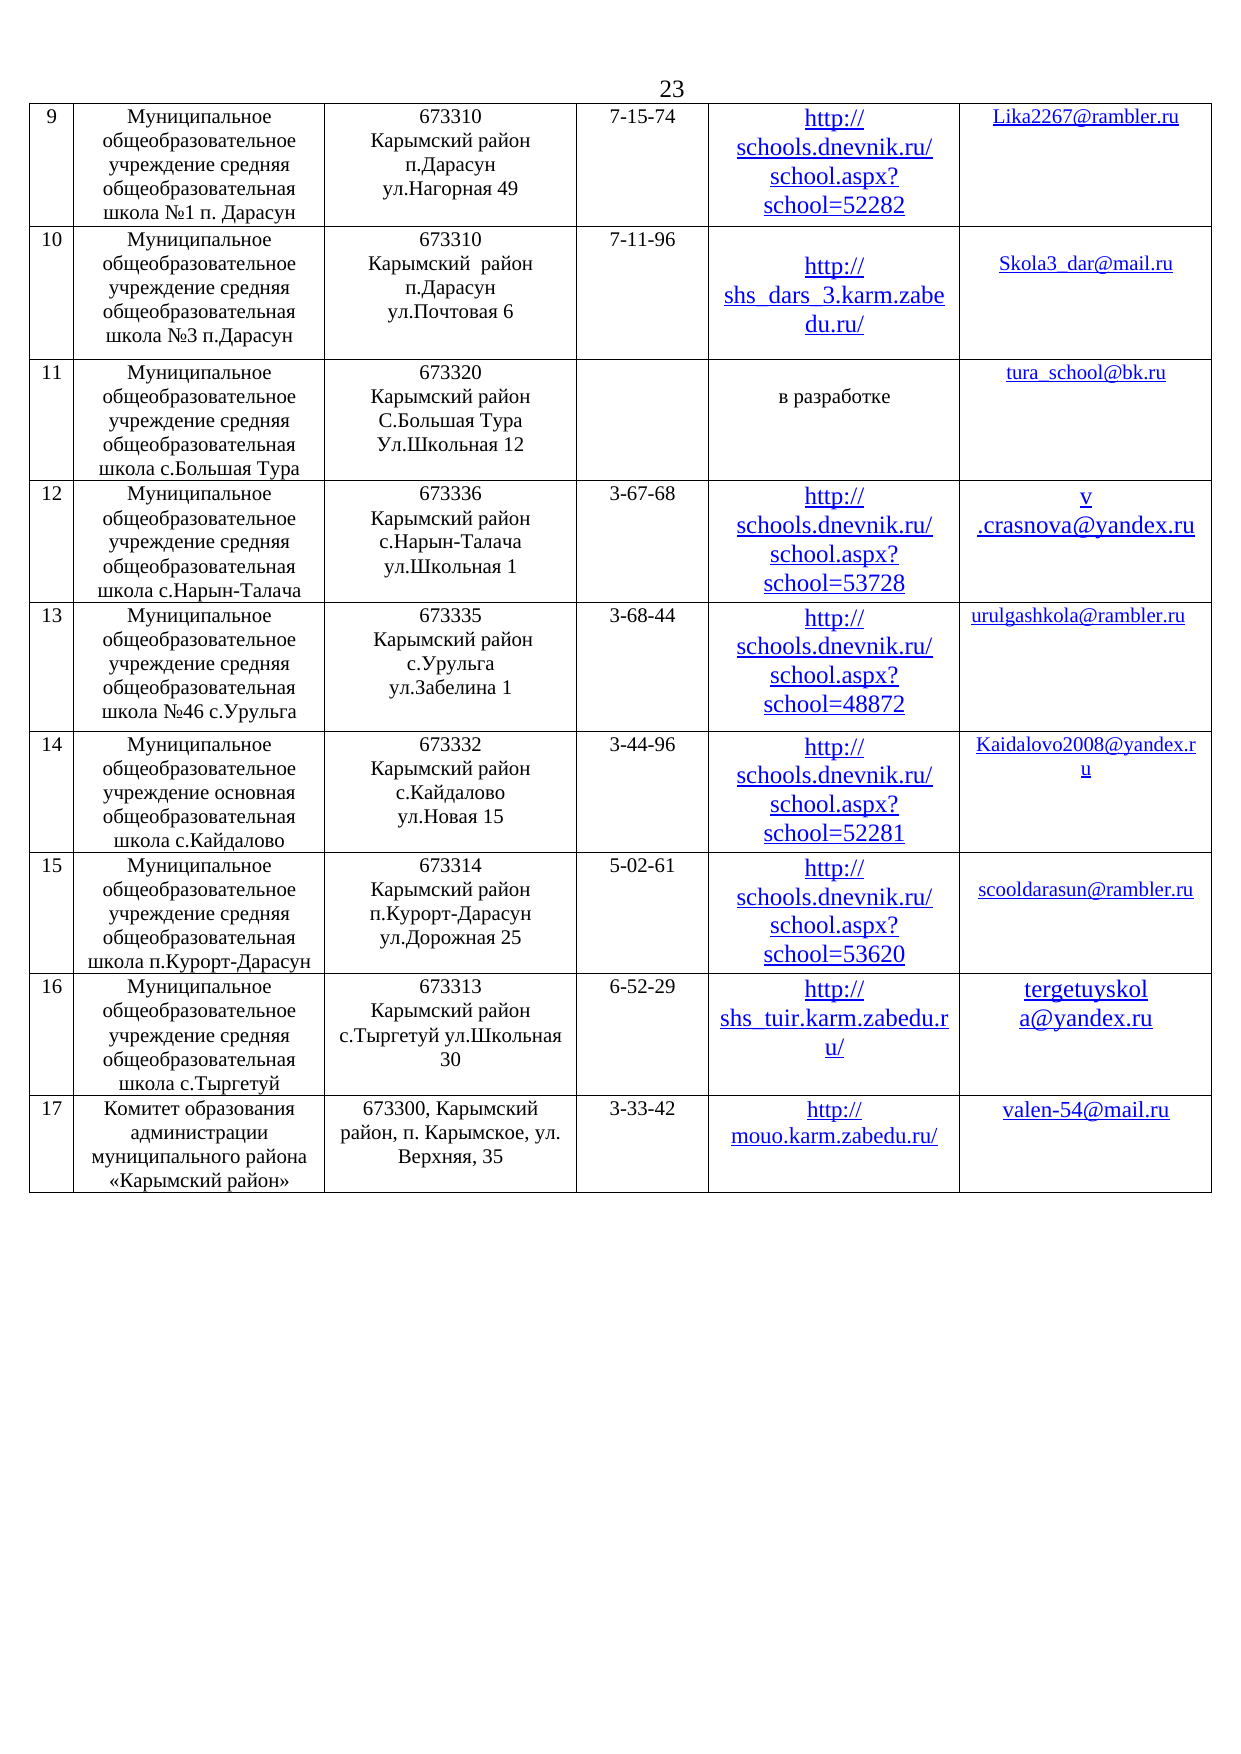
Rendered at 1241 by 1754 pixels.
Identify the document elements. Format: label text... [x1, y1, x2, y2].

table_cell 673335 Карымский район с.Урульга ул.Забелина 1 [325, 603, 576, 731]
table_cell Kaidalovo2008@yandex.ru [960, 732, 1211, 852]
table_cell 16 [30, 974, 73, 1095]
table_cell http://shs_tuir.karm.zabedu.ru/ [709, 974, 959, 1095]
table_cell 7-11-96 [577, 227, 708, 359]
table_cell [577, 360, 708, 480]
table_cell 3-67-68 [577, 481, 708, 602]
table_cell Муниципальное общеобразовательное учреждение основная общеобразовательная школа с.Кайдалово [74, 732, 324, 852]
table_cell 673332 Карымский район с.Кайдалово ул.Новая 15 [325, 732, 576, 852]
table_cell 11 [30, 360, 73, 480]
table_cell Комитет образования администрации муниципального района «Карымский район» [74, 1096, 324, 1192]
table_cell Муниципальное общеобразовательное учреждение средняя общеобразовательная школа №46 с.Урульга [74, 603, 324, 731]
table_cell 6-52-29 [577, 974, 708, 1095]
table_cell 3-33-42 [577, 1096, 708, 1192]
table_cell 3-44-96 [577, 732, 708, 852]
table_cell tura_school@bk.ru [960, 360, 1211, 480]
table_cell 673310 Карымский район п.Дарасун ул.Почтовая 6 [325, 227, 576, 359]
table_cell 12 [30, 481, 73, 602]
table_cell 5-02-61 [577, 853, 708, 973]
table_cell 673320 Карымский район С.Большая Тура Ул.Школьная 12 [325, 360, 576, 480]
table_cell 17 [30, 1096, 73, 1192]
table_cell http://schools.dnevnik.ru/school.aspx?school=53620 [709, 853, 959, 973]
table_cell 13 [30, 603, 73, 731]
table_cell 14 [30, 732, 73, 852]
table_cell v.crasnova@yandex.ru [960, 481, 1211, 602]
table_cell 15 [30, 853, 73, 973]
table_cell 673314 Карымский район п.Курорт-Дарасун ул.Дорожная 25 [325, 853, 576, 973]
table_cell 3-68-44 [577, 603, 708, 731]
table_cell 673300, Карымский район, п. Карымское, ул. Верхняя, 35 [325, 1096, 576, 1192]
table_cell 9 [30, 104, 73, 226]
table_cell http://schools.dnevnik.ru/school.aspx?school=52282 [709, 104, 959, 226]
table_cell 7-15-74 [577, 104, 708, 226]
table_cell Муниципальное общеобразовательное учреждение средняя общеобразовательная школа №3 п.Дарасун [74, 227, 324, 359]
table_cell Муниципальное общеобразовательное учреждение средняя общеобразовательная школа п.Курорт-Дарасун [74, 853, 324, 973]
table_cell 673310 Карымский район п.Дарасун ул.Нагорная 49 [325, 104, 576, 226]
table_cell http://shs_dars_3.karm.zabedu.ru/ [709, 227, 959, 359]
table_cell 673336 Карымский район с.Нарын-Талача ул.Школьная 1 [325, 481, 576, 602]
table_cell Skola3_dar@mail.ru [960, 227, 1211, 359]
table_cell http://schools.dnevnik.ru/school.aspx?school=53728 [709, 481, 959, 602]
table_cell urulgashkola@rambler.ru [960, 603, 1211, 731]
table_cell 673313 Карымский район с.Тыргетуй ул.Школьная 30 [325, 974, 576, 1095]
table_cell 10 [30, 227, 73, 359]
table_cell Lika2267@rambler.ru [960, 104, 1211, 226]
table_cell scooldarasun@rambler.ru [960, 853, 1211, 973]
table_cell tergetuyskola@yandex.ru [960, 974, 1211, 1095]
table_cell Муниципальное общеобразовательное учреждение средняя общеобразовательная школа с.Тыргетуй [74, 974, 324, 1095]
table_cell Муниципальное общеобразовательное учреждение средняя общеобразовательная школа с.Нарын-Талача [74, 481, 324, 602]
table_cell http://schools.dnevnik.ru/school.aspx?school=52281 [709, 732, 959, 852]
table_cell http://mouo.karm.zabedu.ru/ [709, 1096, 959, 1192]
table_cell http://schools.dnevnik.ru/school.aspx?school=48872 [709, 603, 959, 731]
table_cell Муниципальное общеобразовательное учреждение средняя общеобразовательная школа с.Большая Тура [74, 360, 324, 480]
table_cell valen-54@mail.ru [960, 1096, 1211, 1192]
table_cell Муниципальное общеобразовательное учреждение средняя общеобразовательная школа №1 п. Дарасун [74, 104, 324, 226]
table_cell в разработке [709, 360, 959, 480]
